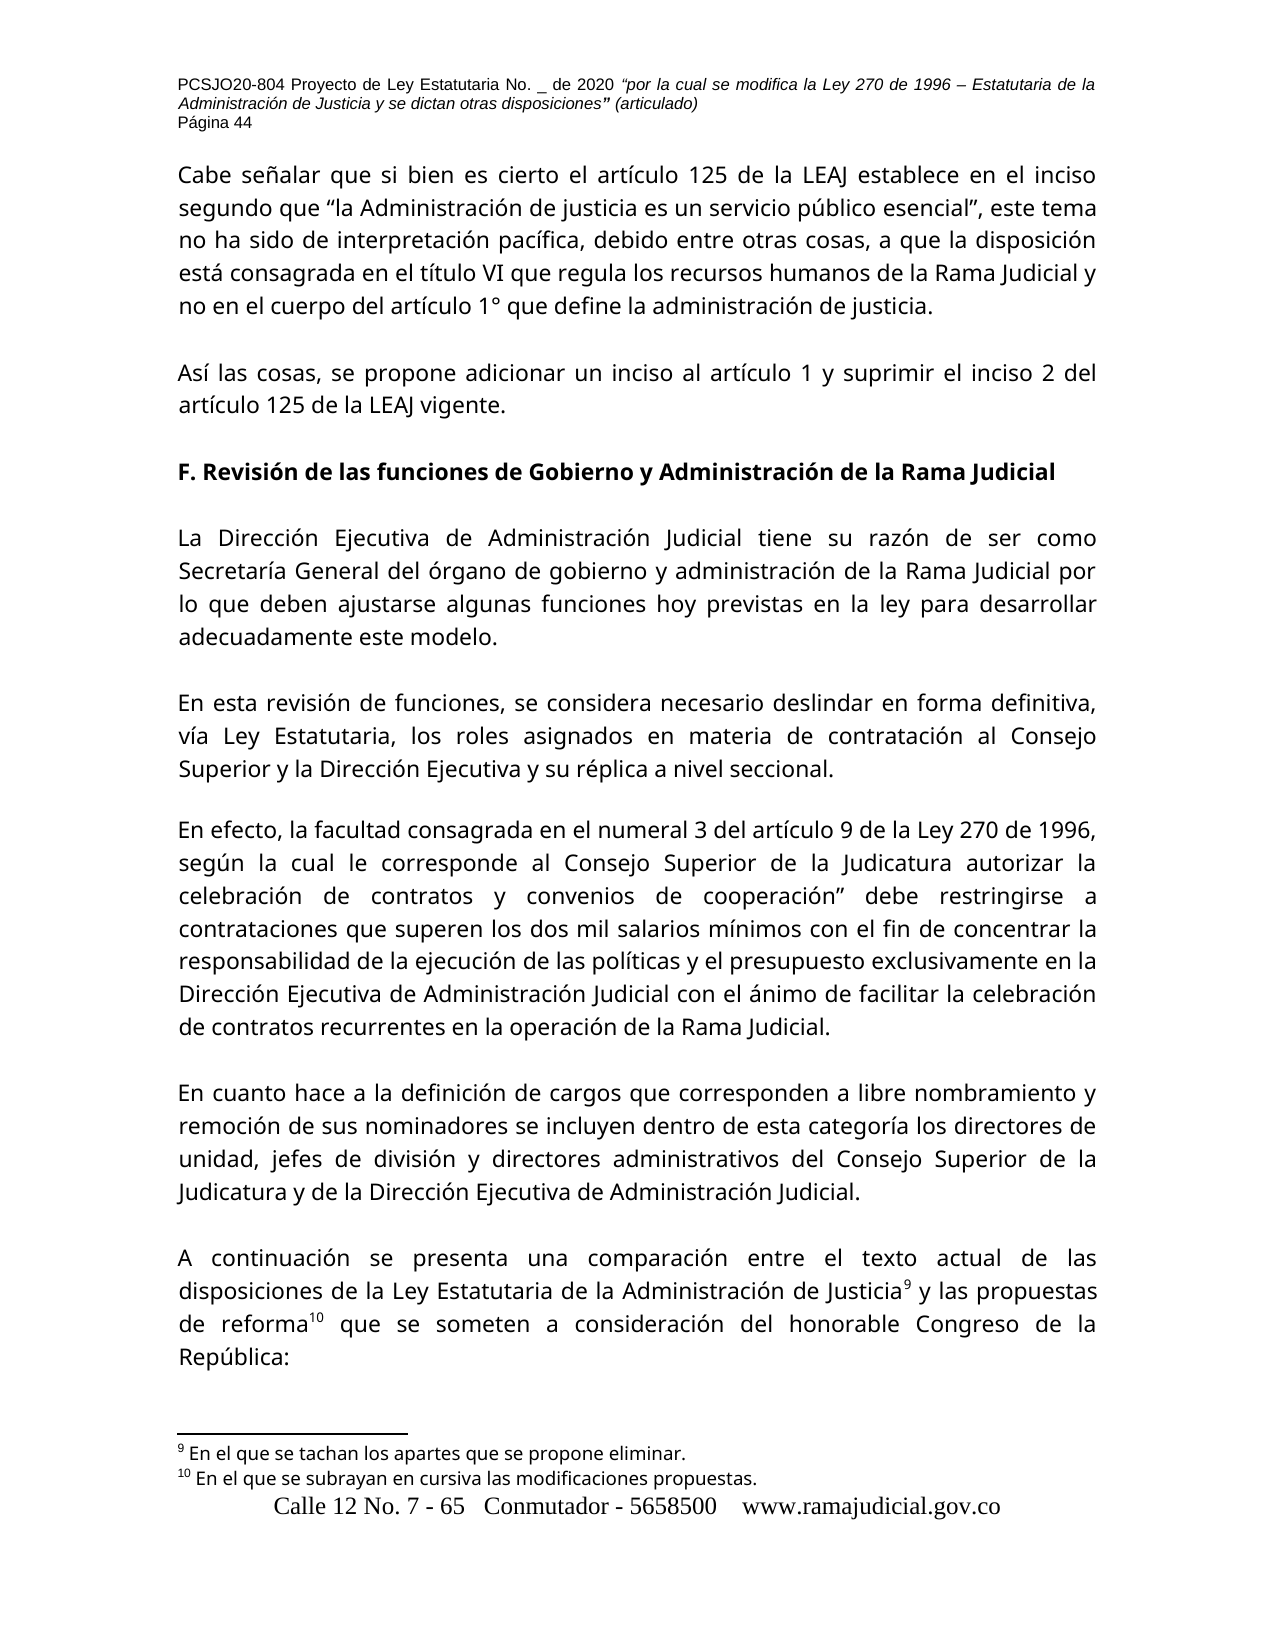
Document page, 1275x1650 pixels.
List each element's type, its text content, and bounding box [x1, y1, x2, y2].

text F. Revisión de las funciones de Gobierno y Administración de la Rama Judicial [177, 456, 1098, 487]
text En cuanto hace a la definición de cargos que corresponden a libre nombramiento y remoción de sus nominadores se incluyen dentro de esta categoría los directores de unidad, jefes de división y directores administrativos del Consejo Superior de la Judicatura y de la Dirección Ejecutiva de Administración Judicial. [177, 1077, 1098, 1207]
text En efecto, la facultad consagrada en el numeral 3 del artículo 9 de la Ley 270 de 1996, según la cual le corresponde al Consejo Superior de la Judicatura autorizar la celebración de contratos y convenios de cooperación” debe restringirse a contrataciones que superen los dos mil salarios mínimos con el fin de concentrar la responsabilidad de la ejecución de las políticas y el presupuesto exclusivamente en la Dirección Ejecutiva de Administración Judicial con el ánimo de facilitar la celebración de contratos recurrentes en la operación de la Rama Judicial. [177, 814, 1098, 1042]
text La Dirección Ejecutiva de Administración Judicial tiene su razón de ser como Secretaría General del órgano de gobierno y administración de la Rama Judicial por lo que deben ajustarse algunas funciones hoy previstas en la ley para desarrollar adecuadamente este modelo. [177, 522, 1098, 652]
text En esta revisión de funciones, se considera necesario deslindar en forma definitiva, vía Ley Estatutaria, los roles asignados en materia de contratación al Consejo Superior y la Dirección Ejecutiva y su réplica a nivel seccional. [177, 687, 1098, 784]
text Cabe señalar que si bien es cierto el artículo 125 de la LEAJ establece en el inciso segundo que “la Administración de justicia es un servicio público esencial”, este tema no ha sido de interpretación pacífica, debido entre otras cosas, a que la disposición está consagrada en el título VI que regula los recursos humanos de la Rama Judicial y no en el cuerpo del artículo 1° que define la administración de justicia. [177, 159, 1098, 321]
text A continuación se presenta una comparación entre el texto actual de las disposiciones de la Ley Estatutaria de la Administración de Justicia y las propuestas de reforma que se someten a consideración del honorable Congreso de la República: [177, 1242, 1098, 1372]
text Así las cosas, se propone adicionar un inciso al artículo 1 y suprimir el inciso 2 del artículo 125 de la LEAJ vigente. [177, 357, 1098, 421]
